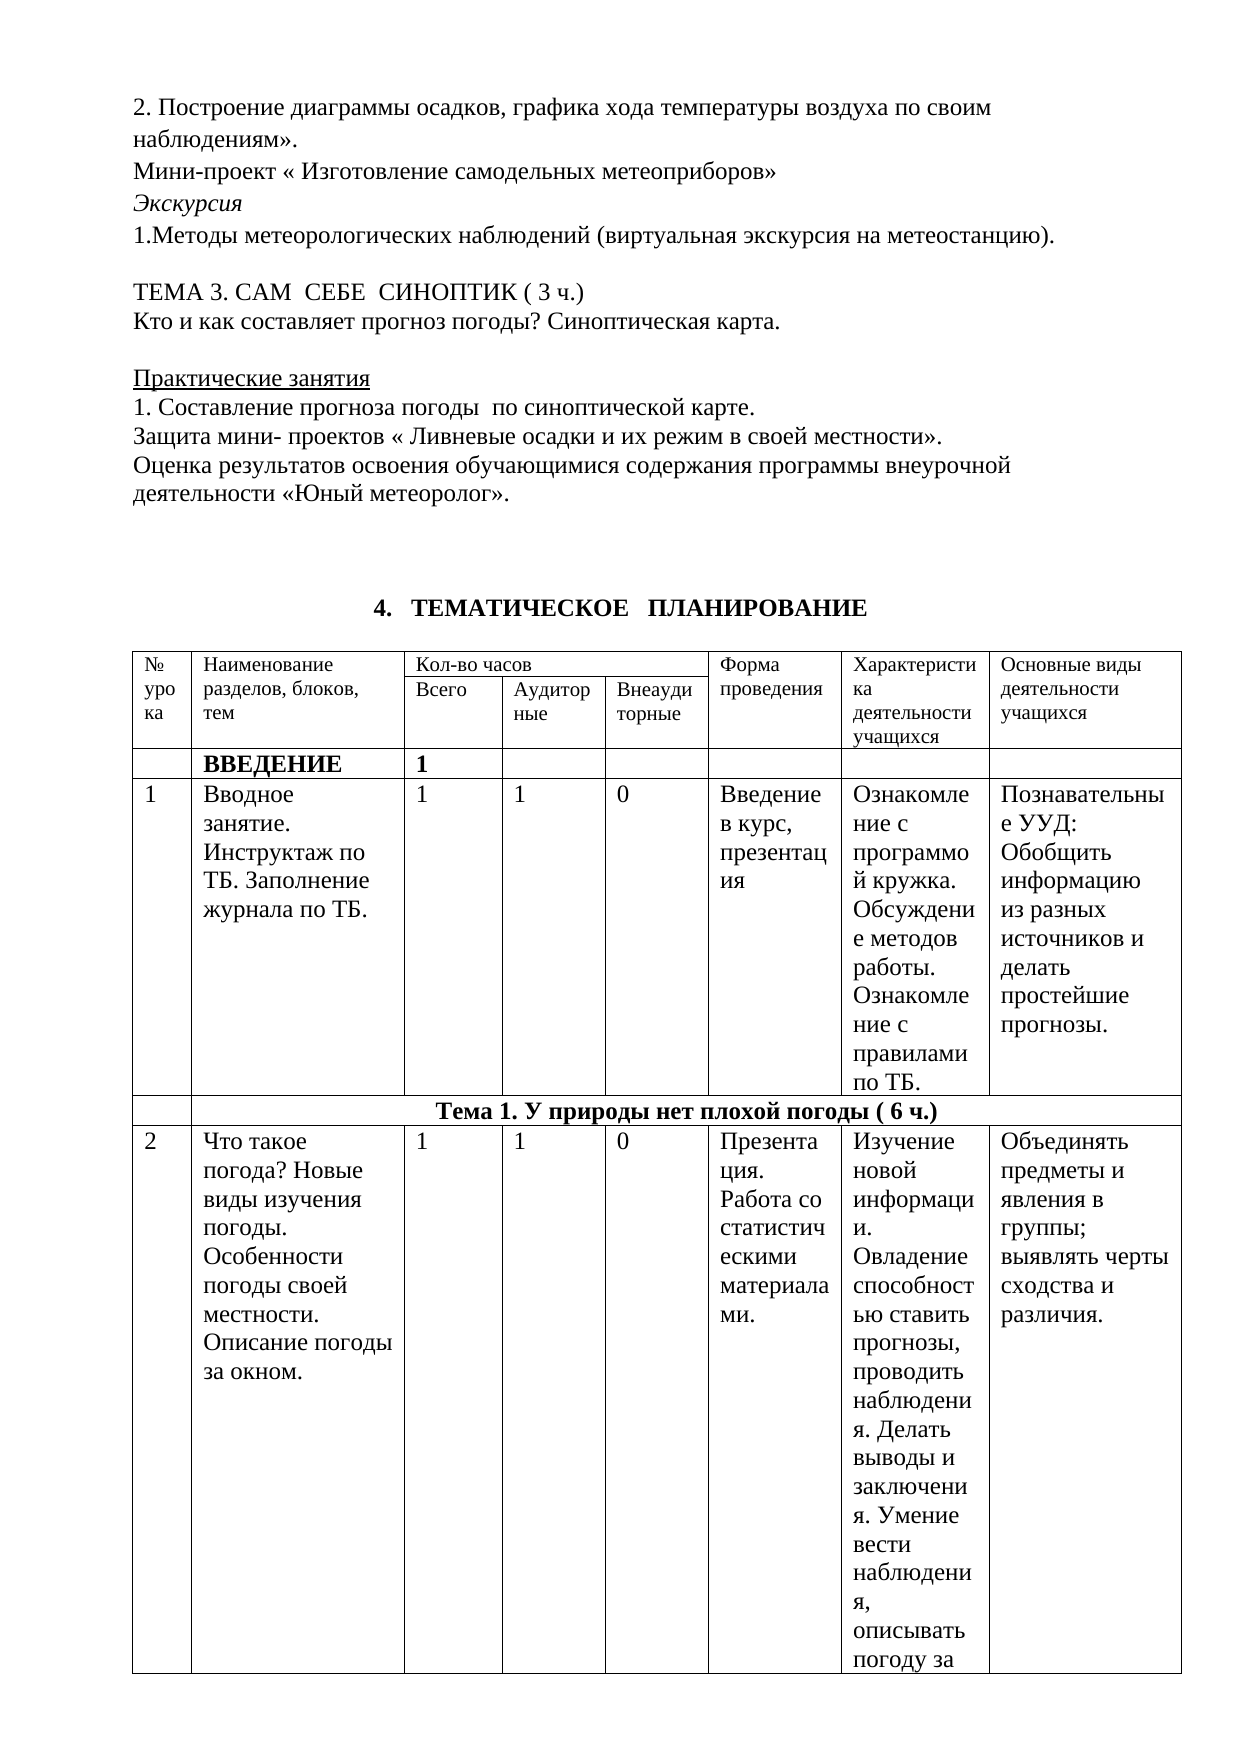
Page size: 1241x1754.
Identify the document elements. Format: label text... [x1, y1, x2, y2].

table_cell [990, 749, 1181, 778]
table_cell Познавательные УУД: Обобщить информацию из разных источников и делать простейшие прогнозы. [990, 779, 1181, 1095]
table_cell 1 [405, 779, 502, 1095]
table_cell Ознакомление с программой кружка. Обсуждение методов работы. Ознакомление с правилами по ТБ. [842, 779, 989, 1095]
table_cell 2 [133, 1126, 191, 1672]
text Экскурсия [133, 184, 1108, 217]
text Кто и как составляет прогноз погоды? Синоптическая карта. [133, 306, 1108, 335]
table_cell 1 [503, 1126, 605, 1672]
table_cell Вводное занятие. Инструктаж по ТБ. Заполнение журнала по ТБ. [192, 779, 404, 1095]
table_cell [709, 1126, 841, 1672]
table_cell 1 [405, 1126, 502, 1672]
table_header Наименование разделов, блоков, тем [192, 652, 404, 748]
table_cell Аудиторные [503, 677, 605, 748]
table_header Кол-во часов [405, 652, 708, 676]
table_header № урока [133, 652, 191, 748]
table_cell [606, 749, 708, 778]
table_cell Всего [405, 677, 502, 748]
text 1.Методы метеорологических наблюдений (виртуальная экскурсия на метеостанцию). [133, 217, 1108, 248]
table_cell 1 [133, 779, 191, 1095]
table_header Основные виды деятельности учащихся [990, 652, 1181, 748]
text Оценка результатов освоения обучающимися содержания программы внеурочной деятельности «Юный метеоролог». [133, 450, 1108, 507]
table_cell 1 [405, 749, 502, 778]
table_cell [133, 749, 191, 778]
text 4. ТЕМАТИЧЕСКОЕ ПЛАНИРОВАНИЕ [133, 593, 1108, 622]
table_cell [503, 749, 605, 778]
text ТЕМА 3. САМ СЕБЕ СИНОПТИК ( 3 ч.) [133, 277, 1108, 306]
table_cell 0 [606, 779, 708, 1095]
table_cell Введение в курс, презентация [709, 779, 841, 1095]
text Мини-проект « Изготовление самодельных метеоприборов» [133, 153, 1108, 184]
text Защита мини- проектов « Ливневые осадки и их режим в своей местности». [133, 421, 1108, 450]
table_cell Тема 1. У природы нет плохой погоды ( 6 ч.) [192, 1096, 1181, 1125]
table_cell [709, 749, 841, 778]
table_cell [842, 1126, 989, 1672]
table_cell [842, 749, 989, 778]
table_cell Внеаудиторные [606, 677, 708, 748]
table_cell ВВЕДЕНИЕ [192, 749, 404, 778]
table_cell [192, 1126, 404, 1672]
table_header Характеристика деятельности учащихся [842, 652, 989, 748]
text Практические занятия [133, 363, 1108, 392]
table_cell 0 [606, 1126, 708, 1672]
table_header Форма проведения [709, 652, 841, 748]
table_cell 1 [503, 779, 605, 1095]
text 1. Составление прогноза погоды по синоптической карте. [133, 392, 1108, 421]
table_cell [133, 1096, 191, 1125]
text 2. Построение диаграммы осадков, графика хода температуры воздуха по своим наблюдениям». [133, 89, 1108, 153]
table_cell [990, 1126, 1181, 1672]
